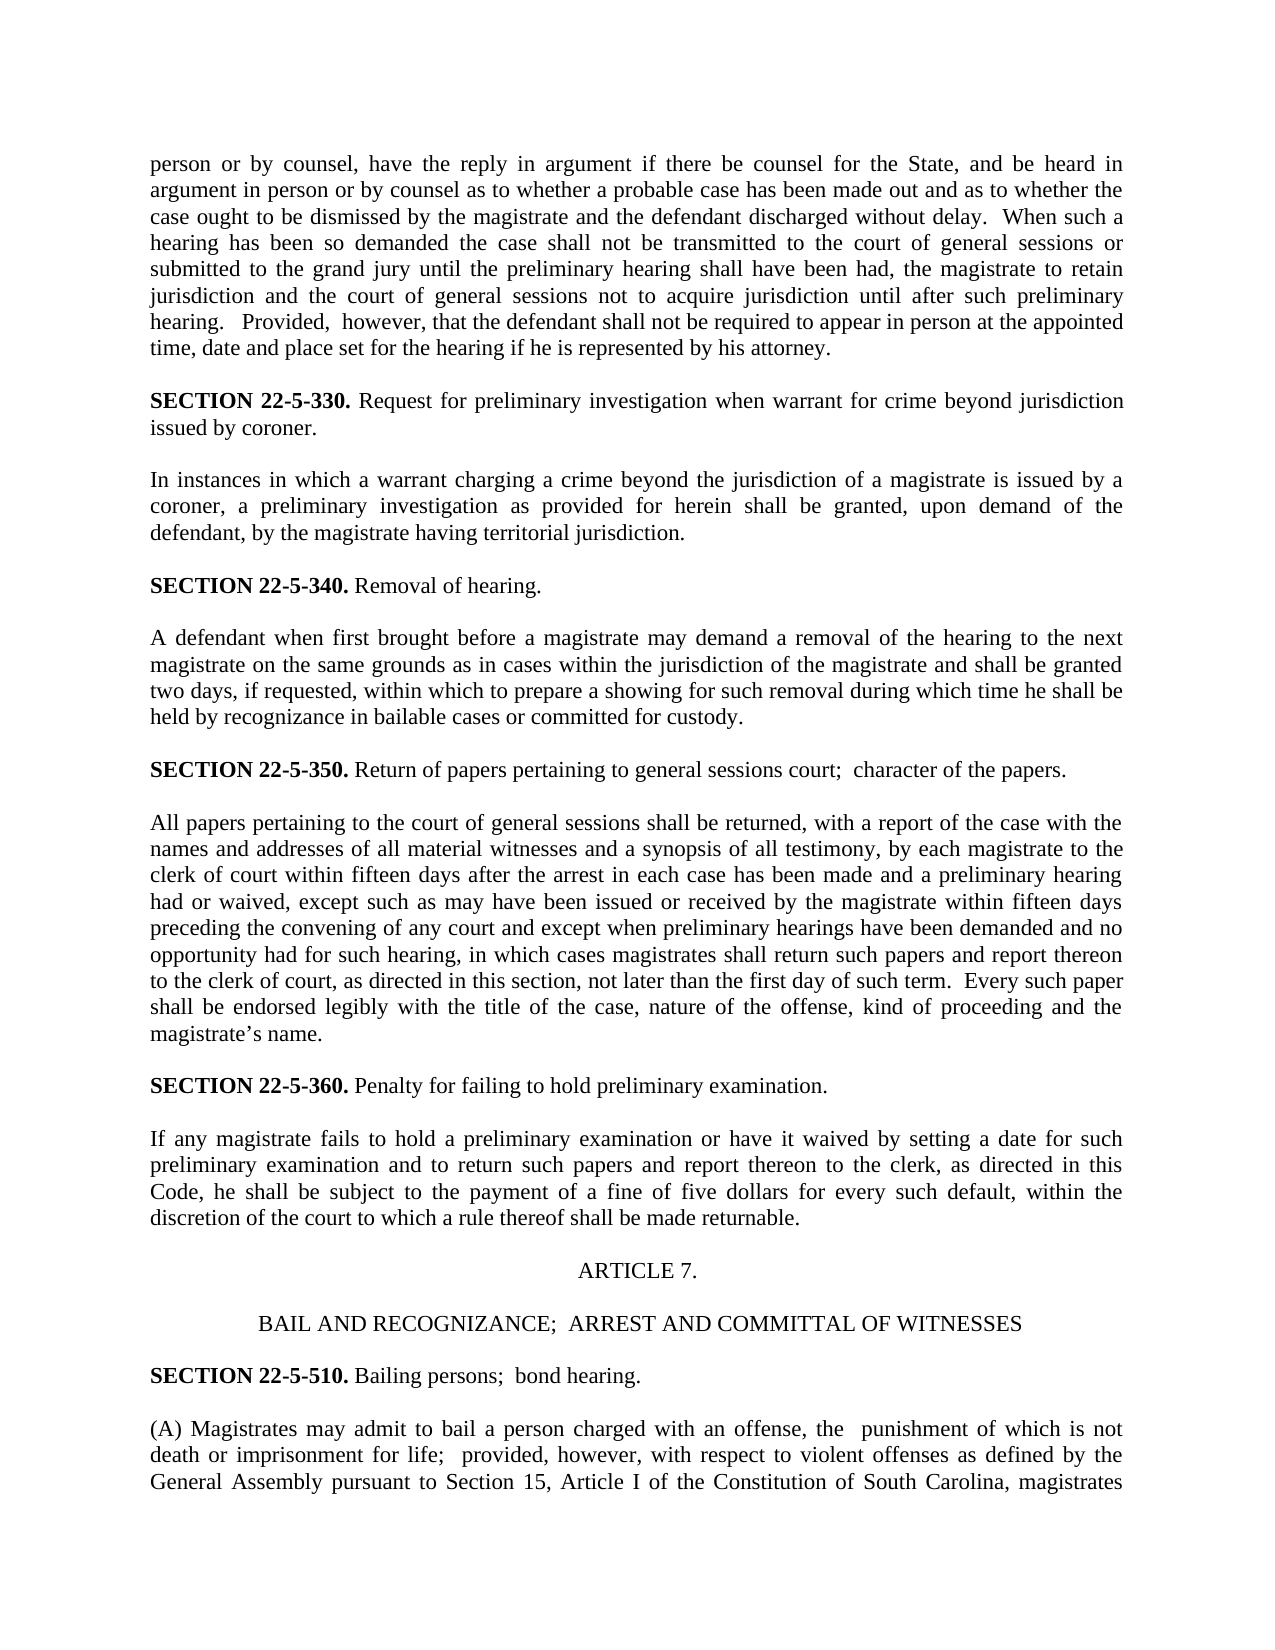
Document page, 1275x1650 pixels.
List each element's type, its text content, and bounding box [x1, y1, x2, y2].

text SECTION 22-5-330. Request for preliminary investigation when warrant for crime beyond jurisdiction issued by coroner. [150, 387, 1125, 440]
text A defendant when first brought before a magistrate may demand a removal of the hearing to the next magistrate on the same grounds as in cases within the jurisdiction of the magistrate and shall be granted two days, if requested, within which to prepare a showing for such removal during which time he shall be held by recognizance in bailable cases or committed for custody. [150, 624, 1125, 730]
text If any magistrate fails to hold a preliminary examination or have it waived by setting a date for such preliminary examination and to return such papers and report thereon to the clerk, as directed in this Code, he shall be subject to the payment of a fine of five dollars for every such default, within the discretion of the court to which a rule thereof shall be made returnable. [150, 1125, 1125, 1231]
text BAIL AND RECOGNIZANCE; ARREST AND COMMITTAL OF WITNESSES [150, 1309, 1125, 1336]
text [150, 1415, 1125, 1494]
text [150, 150, 1125, 361]
text SECTION 22-5-350. Return of papers pertaining to general sessions court; character of the papers. [150, 756, 1125, 782]
text All papers pertaining to the court of general sessions shall be returned, with a report of the case with the names and addresses of all material witnesses and a synopsis of all testimony, by each magistrate to the clerk of court within fifteen days after the arrest in each case has been made and a preliminary hearing had or waived, except such as may have been issued or received by the magistrate within fifteen days preceding the convening of any court and except when preliminary hearings have been demanded and no opportunity had for such hearing, in which cases magistrates shall return such papers and report thereon to the clerk of court, as directed in this section, not later than the first day of such term. Every such paper shall be endorsed legibly with the title of the case, nature of the offense, kind of proceeding and the magistrate’s name. [150, 809, 1125, 1046]
text In instances in which a warrant charging a crime beyond the jurisdiction of a magistrate is issued by a coroner, a preliminary investigation as provided for herein shall be granted, upon demand of the defendant, by the magistrate having territorial jurisdiction. [150, 466, 1125, 545]
text SECTION 22-5-510. Bailing persons; bond hearing. [150, 1362, 1125, 1389]
text SECTION 22-5-360. Penalty for failing to hold preliminary examination. [150, 1072, 1125, 1099]
text ARTICLE 7. [150, 1257, 1125, 1283]
text SECTION 22-5-340. Removal of hearing. [150, 572, 1125, 598]
